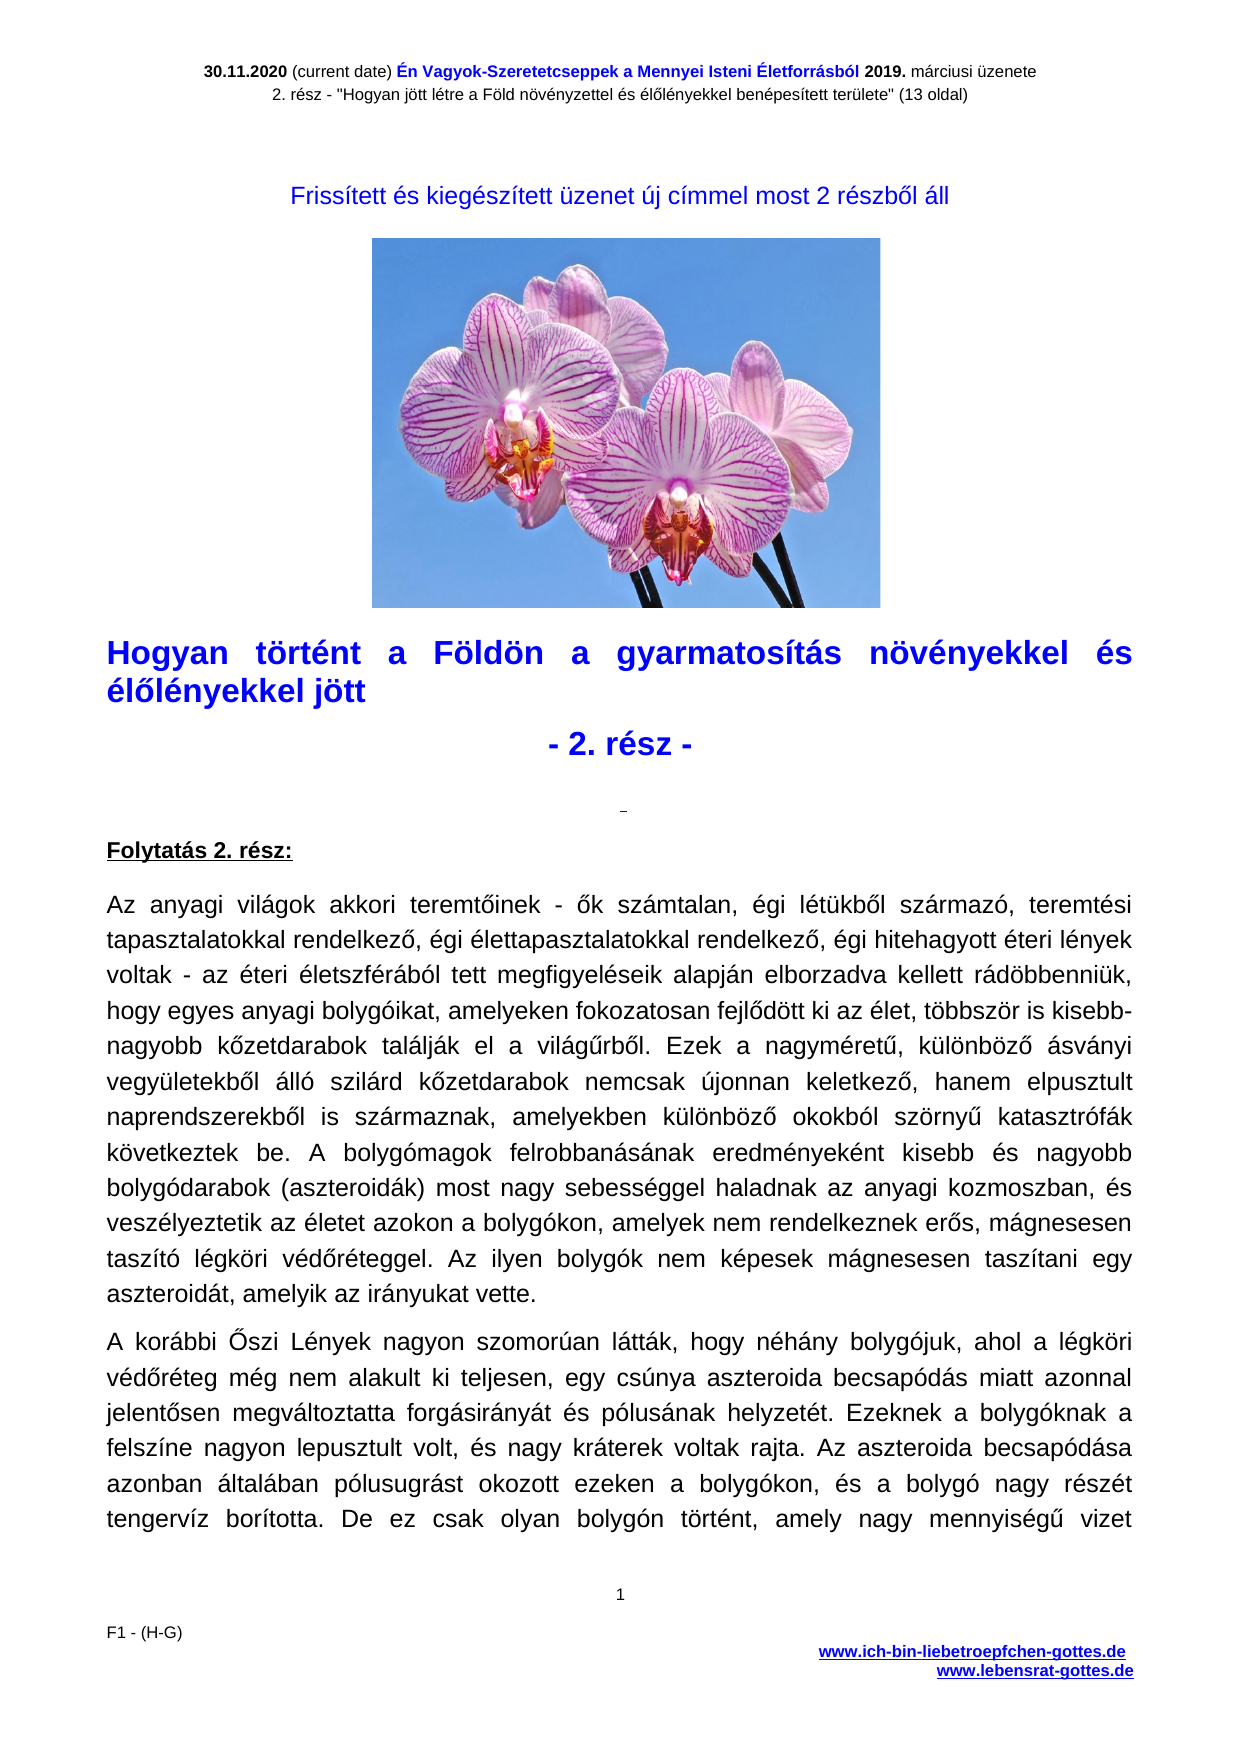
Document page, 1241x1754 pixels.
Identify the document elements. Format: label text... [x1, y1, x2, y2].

text Folytatás 2. rész: [106, 831, 1134, 866]
text - 2. rész - [106, 722, 1134, 764]
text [106, 1322, 1134, 1535]
text Az anyagi világok akkori teremtőinek - ők számtalan, égi létükből származó, teremtési tapasztalatokkal rendelkező, égi élettapasztalatokkal rendelkező, égi hitehagyott éteri lények voltak - az éteri életszférából tett megfigyeléseik alapján elborzadva kellett rádöbbenniük, hogy egyes anyagi bolygóikat, amelyeken fokozatosan fejlődött ki az élet, többször is kisebb-nagyobb kőzetdarabok találják el a világűrből. Ezek a nagyméretű, különböző ásványi vegyületekből álló szilárd kőzetdarabok nemcsak újonnan keletkező, hanem elpusztult naprendszerekből is származnak, amelyekben különböző okokból szörnyű katasztrófák következtek be. A bolygómagok felrobbanásának eredményeként kisebb és nagyobb bolygódarabok (aszteroidák) most nagy sebességgel haladnak az anyagi kozmoszban, és veszélyeztetik az életet azokon a bolygókon, amelyek nem rendelkeznek erős, mágnesesen taszító légköri védőréteggel. Az ilyen bolygók nem képesek mágnesesen taszítani egy aszteroidát, amelyik az irányukat vette. [106, 885, 1134, 1310]
text Frissített és kiegészített üzenet új címmel most 2 részből áll [106, 181, 1134, 210]
text Hogyan történt a Földön a gyarmatosítás növényekkel és élőlényekkel jött [106, 635, 1134, 710]
